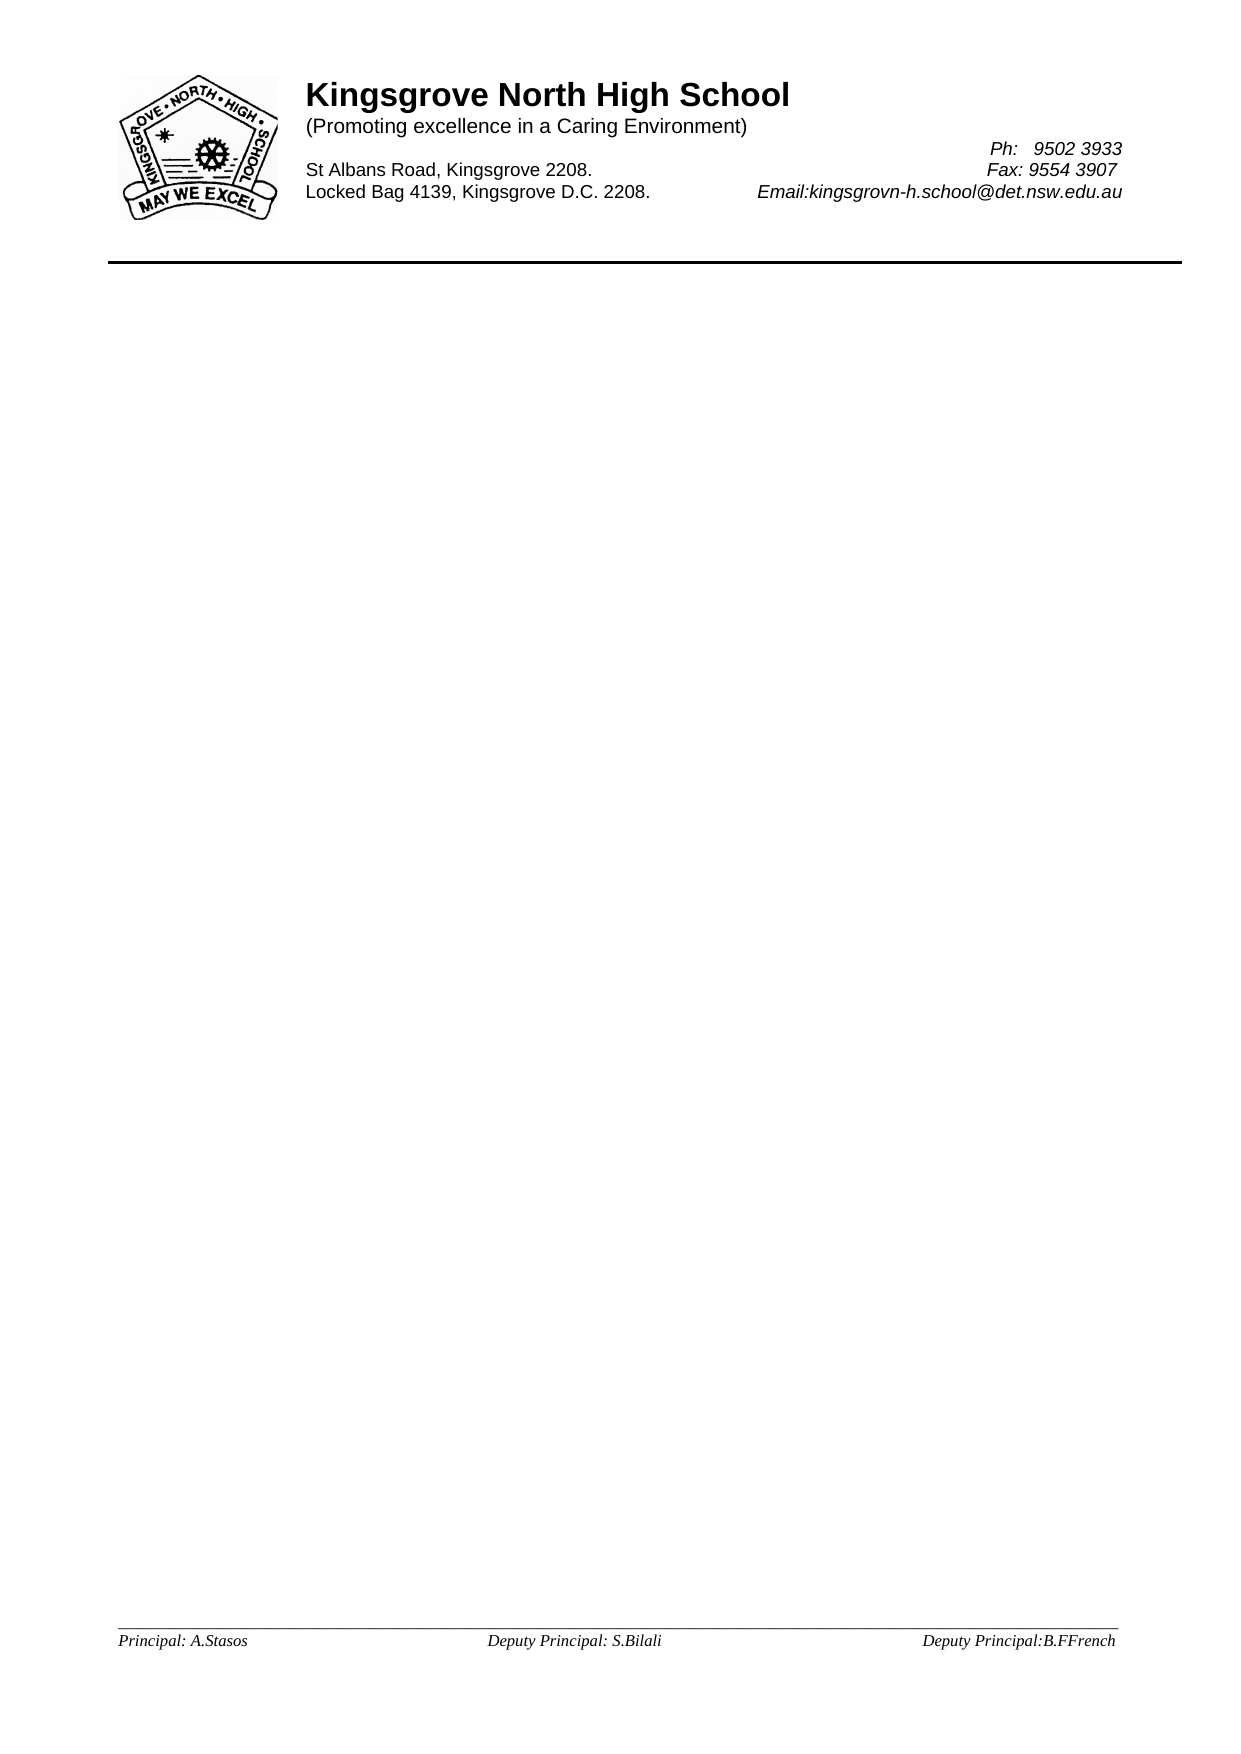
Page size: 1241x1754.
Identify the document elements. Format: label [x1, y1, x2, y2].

picture [118, 75, 278, 219]
